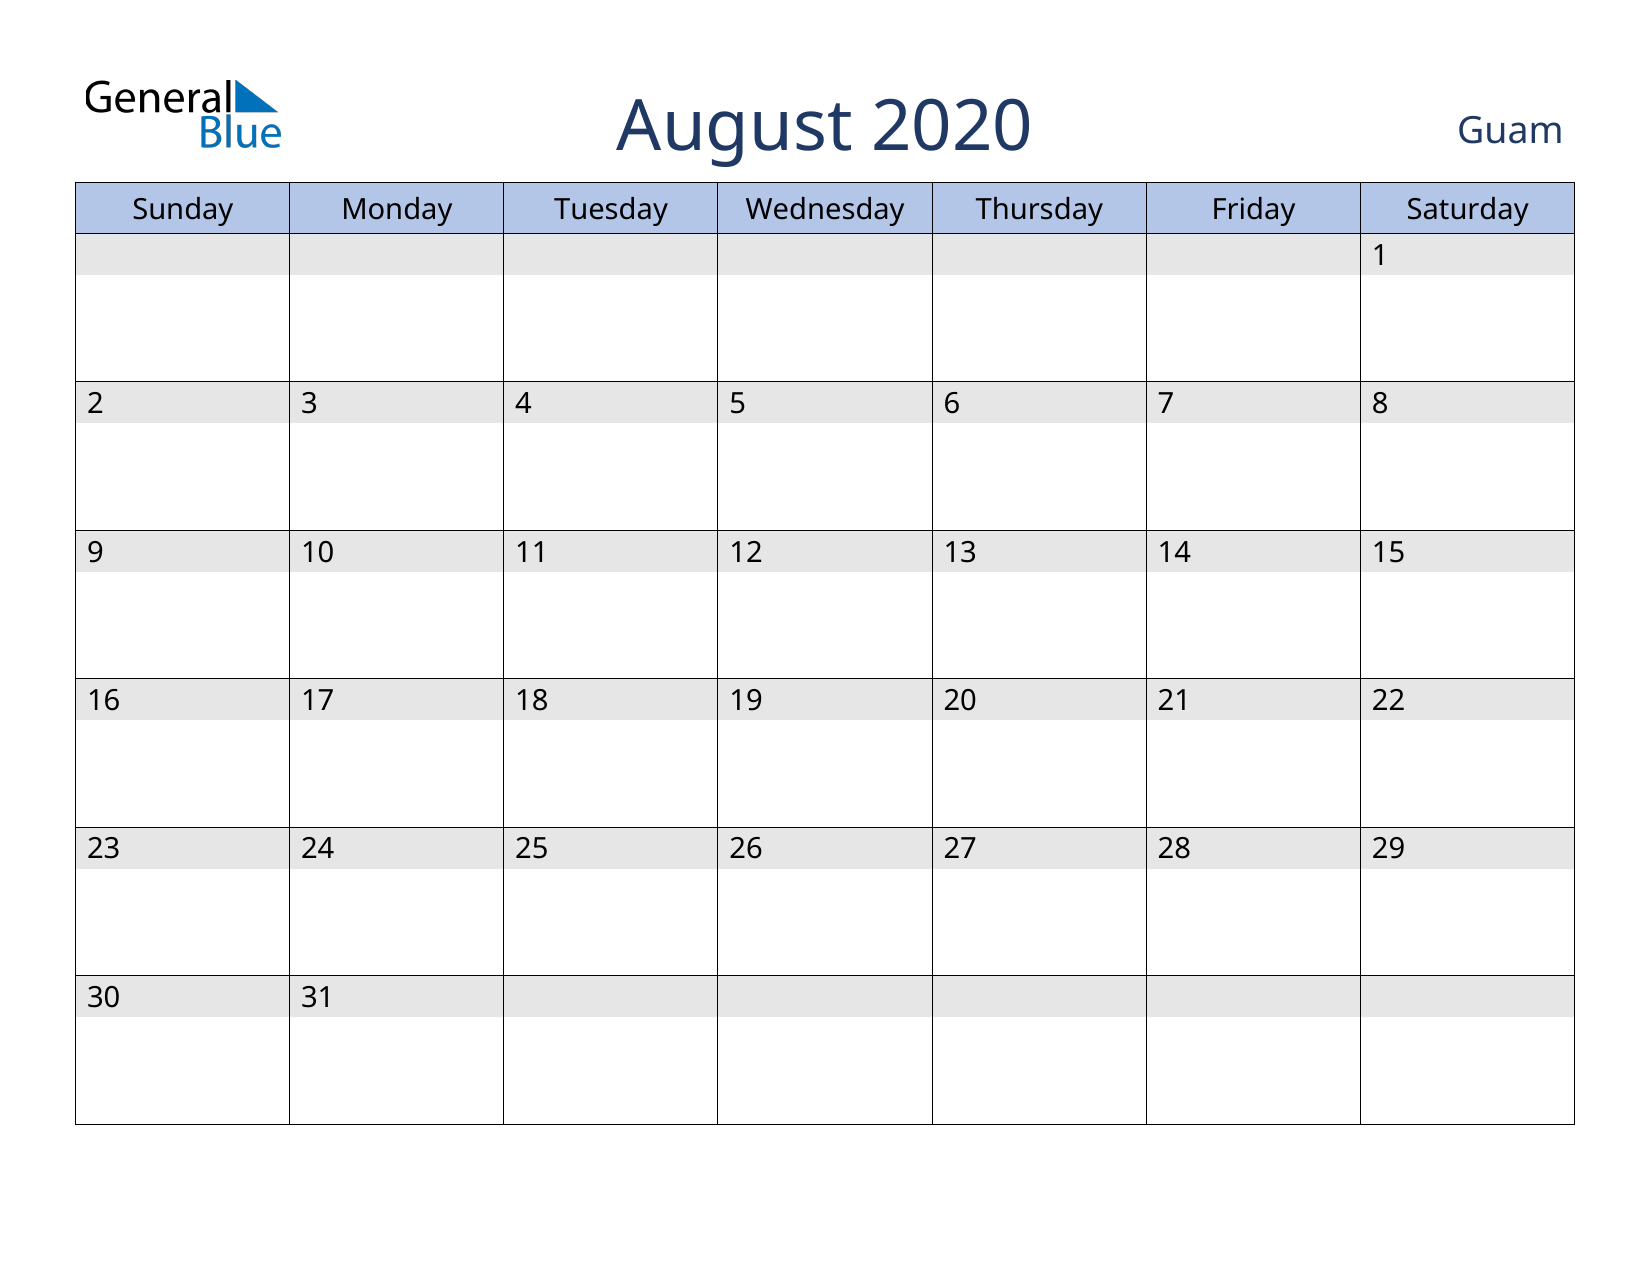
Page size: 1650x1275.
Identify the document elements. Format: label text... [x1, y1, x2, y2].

table_cell 31 [290, 976, 503, 1017]
table_cell [504, 720, 717, 827]
table_cell [1361, 720, 1574, 827]
table_cell [933, 720, 1146, 827]
table_cell 22 [1361, 679, 1574, 720]
table_header Guam [1146, 75, 1574, 182]
table_cell 30 [76, 976, 289, 1017]
table_cell [76, 1017, 289, 1123]
table_cell [718, 234, 932, 275]
table_cell [1147, 976, 1360, 1017]
table_cell [504, 869, 717, 975]
table_cell Thursday [933, 183, 1146, 233]
table_cell [1147, 423, 1360, 530]
table_header [76, 75, 503, 182]
table_cell [504, 234, 717, 275]
table_cell [718, 275, 932, 381]
table_cell [290, 869, 503, 975]
table_cell Monday [290, 183, 503, 233]
table_cell [504, 275, 717, 381]
table_cell 16 [76, 679, 289, 720]
table_cell [290, 720, 503, 827]
table_cell 21 [1147, 679, 1360, 720]
table_cell Saturday [1361, 183, 1574, 233]
table_cell 12 [718, 531, 932, 572]
table_cell [1147, 234, 1360, 275]
table_cell [933, 869, 1146, 975]
table_cell 26 [718, 828, 932, 869]
table_cell 27 [933, 828, 1146, 869]
table_cell 17 [290, 679, 503, 720]
table_cell [290, 1017, 503, 1123]
table_cell 25 [504, 828, 717, 869]
table_cell Wednesday [718, 183, 932, 233]
table_cell [290, 423, 503, 530]
table_cell [933, 275, 1146, 381]
table_cell 1 [1361, 234, 1574, 275]
table_cell [718, 720, 932, 827]
table_cell [504, 976, 717, 1017]
table_cell [1361, 976, 1574, 1017]
table_cell [718, 869, 932, 975]
table_cell [1147, 869, 1360, 975]
table_header August 2020 [504, 75, 1146, 182]
table_cell [504, 1017, 717, 1123]
table_cell Friday [1147, 183, 1360, 233]
table_cell 15 [1361, 531, 1574, 572]
table_cell [1361, 275, 1574, 381]
table_cell 8 [1361, 382, 1574, 423]
table_cell 29 [1361, 828, 1574, 869]
table_cell [76, 572, 289, 678]
table_cell Tuesday [504, 183, 717, 233]
table_cell [76, 423, 289, 530]
table_cell 10 [290, 531, 503, 572]
table_cell [933, 234, 1146, 275]
table_cell [1147, 720, 1360, 827]
table_cell [933, 572, 1146, 678]
table_cell [1361, 1017, 1574, 1123]
table_cell [1147, 275, 1360, 381]
table_cell [76, 234, 289, 275]
table_cell [933, 423, 1146, 530]
table_cell [290, 275, 503, 381]
table_cell Sunday [76, 183, 289, 233]
table_cell [1361, 572, 1574, 678]
table_cell 14 [1147, 531, 1360, 572]
table_cell 4 [504, 382, 717, 423]
table_cell [718, 1017, 932, 1123]
table_cell 9 [76, 531, 289, 572]
table_cell [76, 275, 289, 381]
table_cell [1147, 572, 1360, 678]
table_cell [290, 234, 503, 275]
table_cell 18 [504, 679, 717, 720]
table_cell 19 [718, 679, 932, 720]
picture [86, 80, 281, 148]
table_cell 2 [76, 382, 289, 423]
table_cell [718, 423, 932, 530]
table_cell [933, 1017, 1146, 1123]
table_cell [718, 976, 932, 1017]
table_cell [1361, 869, 1574, 975]
table_cell 24 [290, 828, 503, 869]
table_cell 20 [933, 679, 1146, 720]
table_cell 5 [718, 382, 932, 423]
table_cell 6 [933, 382, 1146, 423]
table_cell [933, 976, 1146, 1017]
table_cell [504, 572, 717, 678]
table_cell 23 [76, 828, 289, 869]
table_cell [504, 423, 717, 530]
table_cell [76, 720, 289, 827]
table_cell 28 [1147, 828, 1360, 869]
table_cell [718, 572, 932, 678]
table_cell [290, 572, 503, 678]
table_cell 13 [933, 531, 1146, 572]
table_cell [1147, 1017, 1360, 1123]
table_cell [1361, 423, 1574, 530]
table_cell 7 [1147, 382, 1360, 423]
table_cell 3 [290, 382, 503, 423]
table_cell [76, 869, 289, 975]
table_cell 11 [504, 531, 717, 572]
